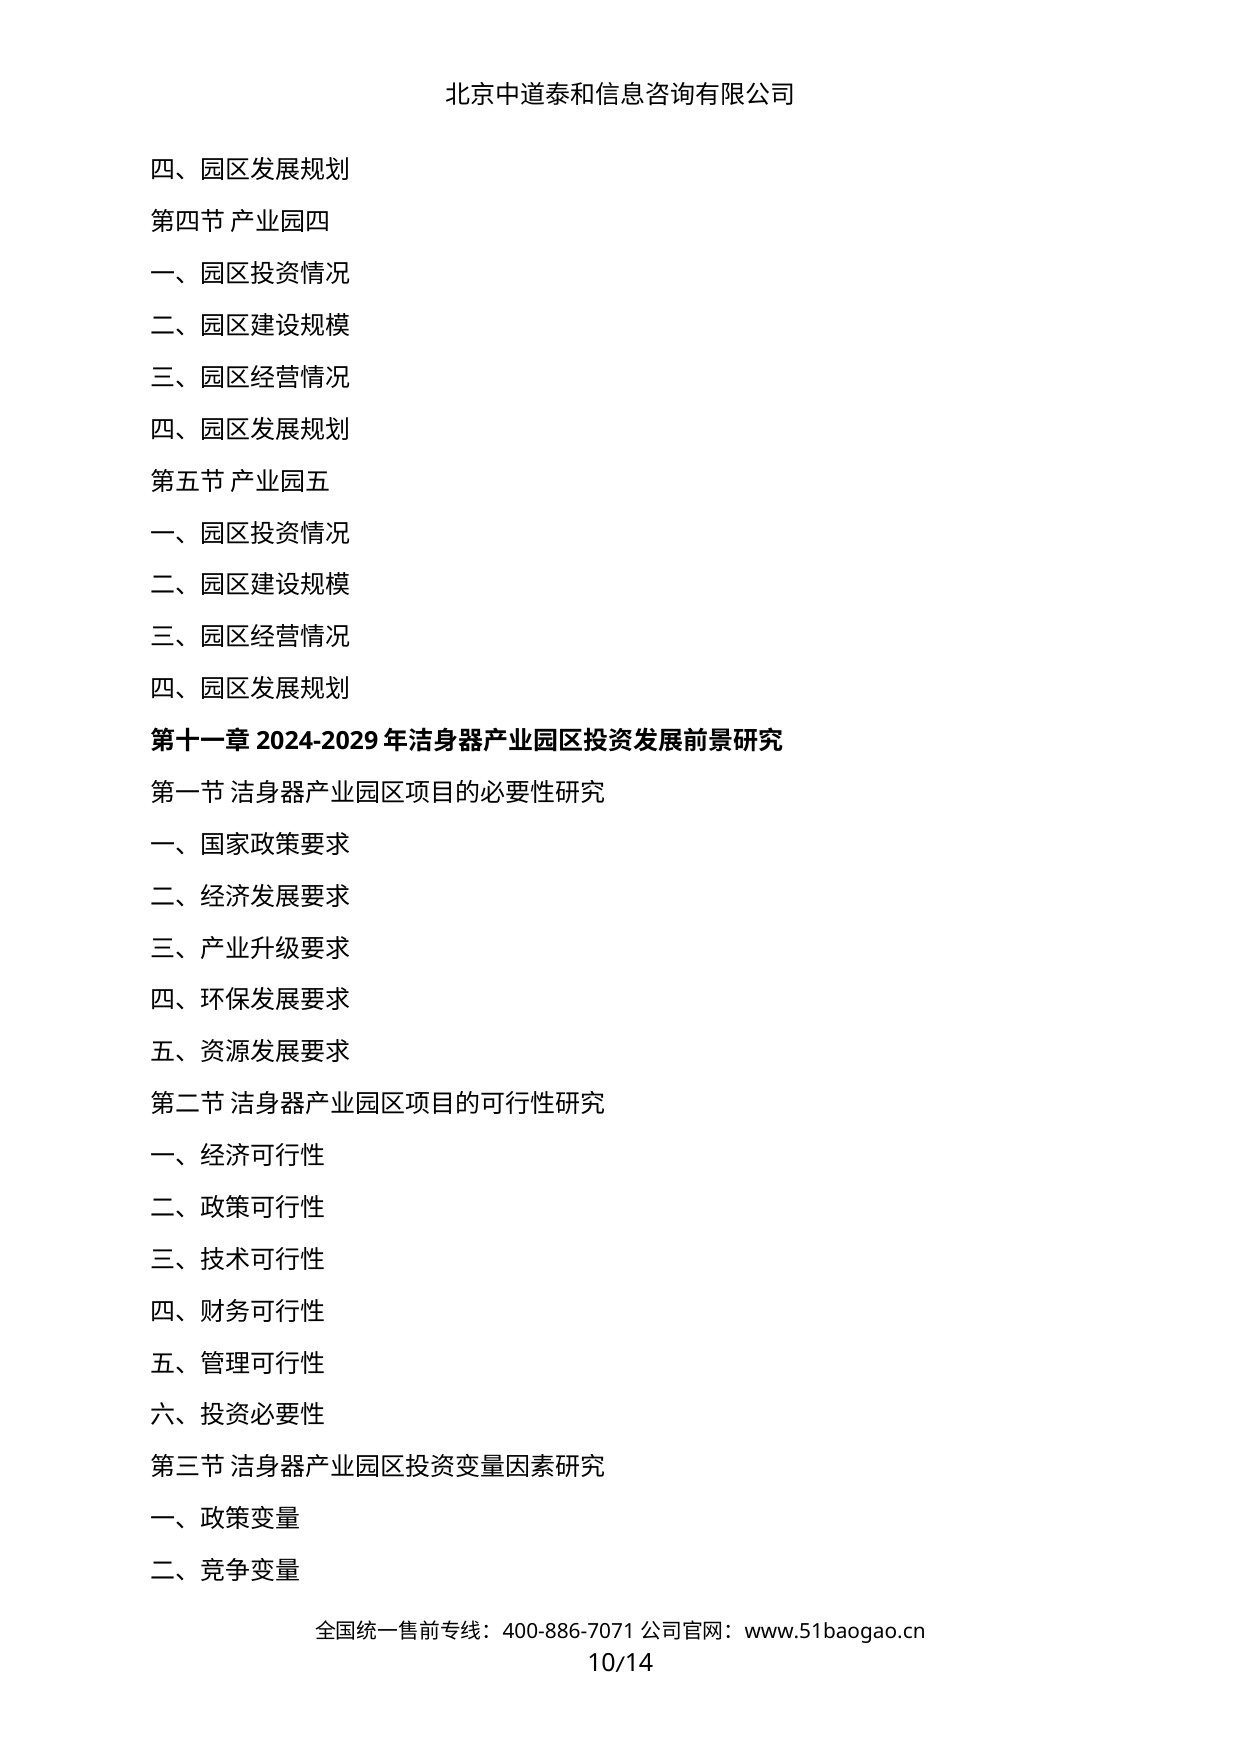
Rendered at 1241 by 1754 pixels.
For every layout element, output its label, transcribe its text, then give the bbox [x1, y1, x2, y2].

text 四、园区发展规划 [150, 669, 1090, 705]
text 一、国家政策要求 [150, 824, 1090, 861]
text 一、园区投资情况 [150, 254, 1090, 290]
text 第一节 洁身器产业园区项目的必要性研究 [150, 772, 1090, 809]
text 一、园区投资情况 [150, 513, 1090, 549]
text 三、产业升级要求 [150, 928, 1090, 964]
text 六、投资必要性 [150, 1395, 1090, 1431]
text 五、管理可行性 [150, 1343, 1090, 1379]
text 第二节 洁身器产业园区项目的可行性研究 [150, 1084, 1090, 1120]
text 五、资源发展要求 [150, 1032, 1090, 1068]
text 二、园区建设规模 [150, 565, 1090, 601]
text 四、财务可行性 [150, 1291, 1090, 1327]
text 第四节 产业园四 [150, 202, 1090, 238]
text 一、政策变量 [150, 1499, 1090, 1535]
text 四、园区发展规划 [150, 409, 1090, 446]
text 三、园区经营情况 [150, 357, 1090, 394]
text 四、环保发展要求 [150, 980, 1090, 1016]
text 第三节 洁身器产业园区投资变量因素研究 [150, 1447, 1090, 1483]
text 三、技术可行性 [150, 1239, 1090, 1276]
text 第五节 产业园五 [150, 461, 1090, 497]
text 一、经济可行性 [150, 1136, 1090, 1172]
text 三、园区经营情况 [150, 617, 1090, 653]
text 二、园区建设规模 [150, 306, 1090, 342]
text 二、经济发展要求 [150, 876, 1090, 912]
text 二、竞争变量 [150, 1551, 1090, 1587]
text 第十一章 2024-2029年洁身器产业园区投资发展前景研究 [150, 721, 1090, 757]
text 二、政策可行性 [150, 1187, 1090, 1224]
text 四、园区发展规划 [150, 150, 1090, 186]
